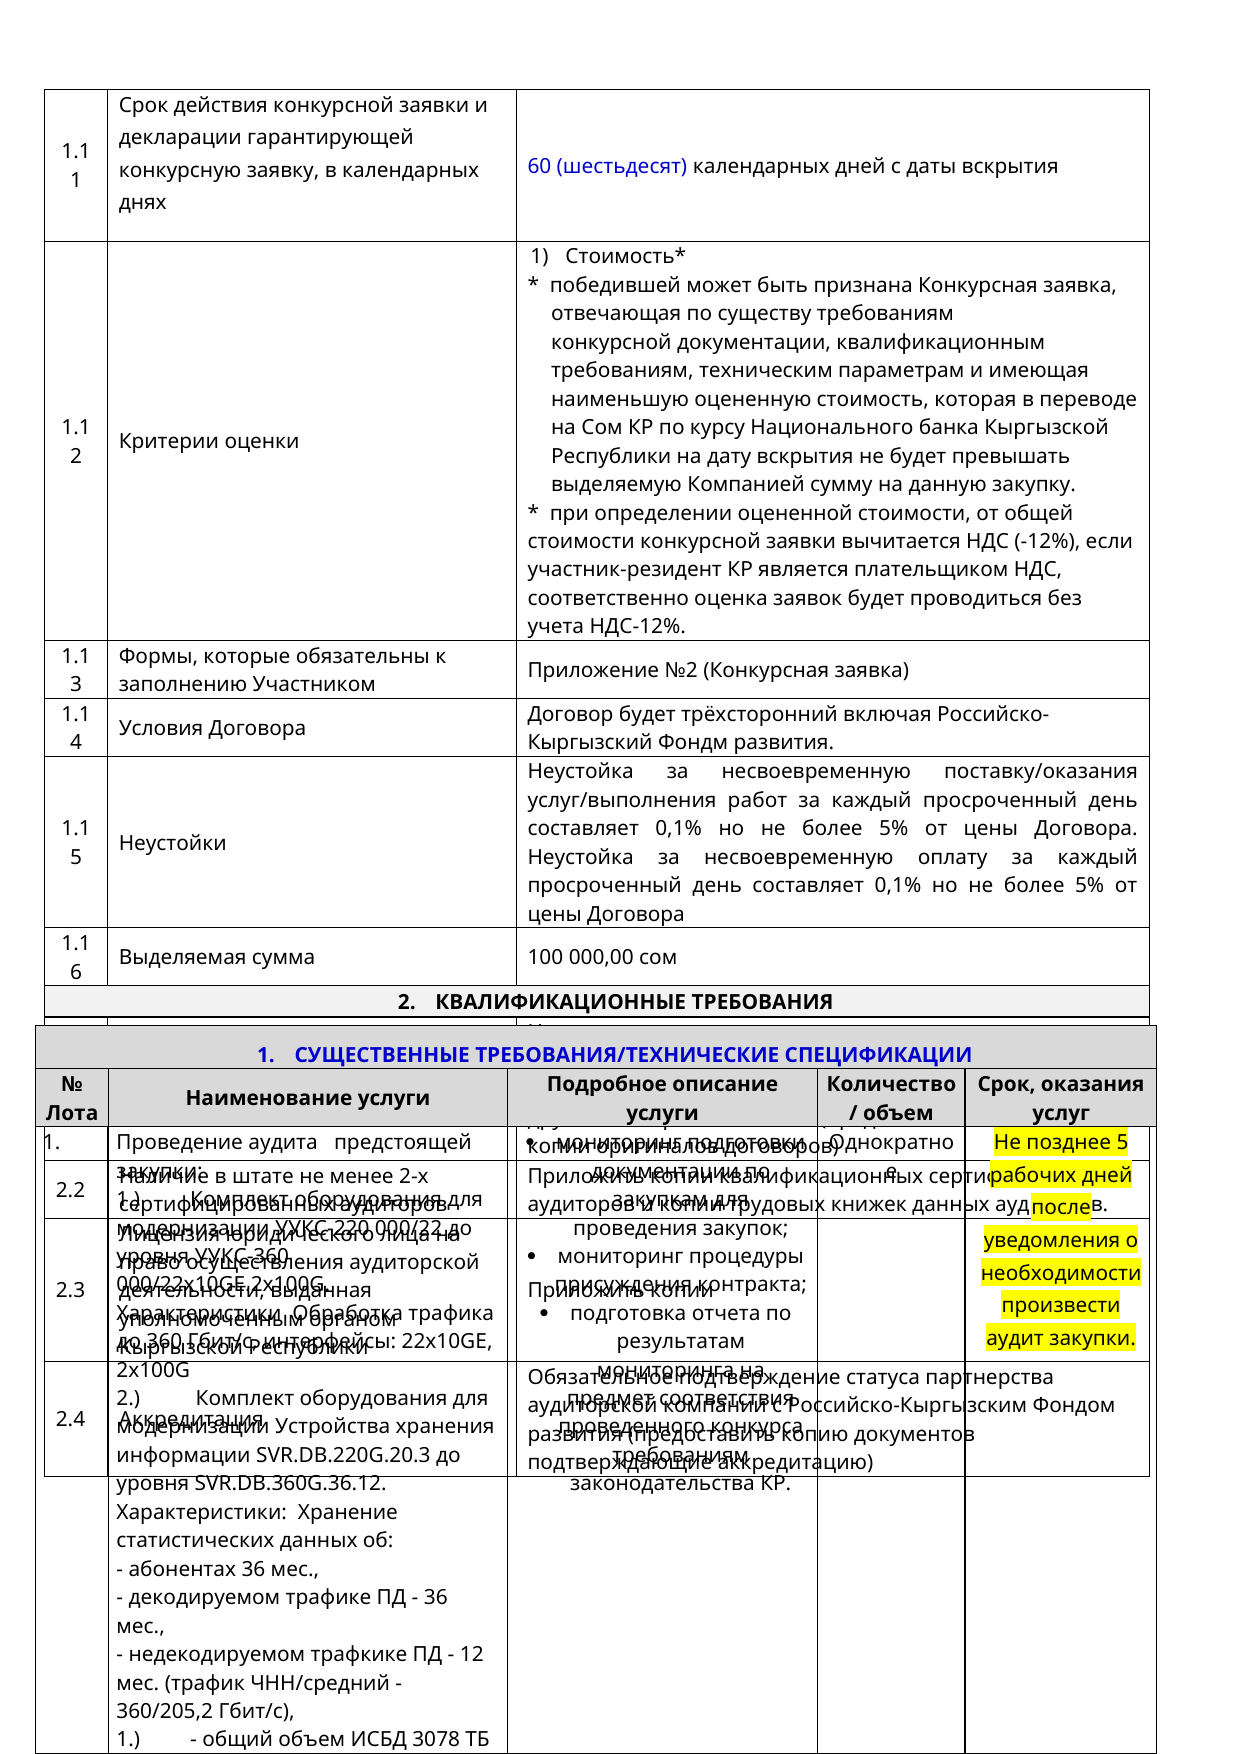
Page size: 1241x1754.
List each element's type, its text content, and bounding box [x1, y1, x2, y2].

table_cell Срок действия конкурсной заявки и декларации гарантирующей конкурсную заявку, в календарных днях [108, 90, 516, 241]
table_cell Срок, оказания услуг [966, 1069, 1156, 1126]
table_cell 1.14 [45, 699, 107, 756]
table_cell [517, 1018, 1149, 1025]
table_cell Подробное описание услуги [508, 1069, 817, 1126]
table_cell № Лота [36, 1069, 108, 1126]
table_cell Формы, которые обязательны к заполнению Участником [108, 641, 516, 698]
table_cell Количество / объем [818, 1069, 964, 1126]
table_cell Выделяемая сумма [108, 928, 516, 985]
table_cell Критерии оценки [108, 242, 516, 640]
table_cell Стоимость* * победившей может быть признана Конкурсная заявка, отвечающая по существу требованиям конкурсной документации, квалификационным требованиям, техническим параметрам и имеющая наименьшую оцененную стоимость, которая в переводе на Сом КР по курсу Национального банка Кыргызской Республики на дату вскрытия не будет превышать выделяемую Компанией сумму на данную закупку. * при определении оцененной стоимости, от общей стоимости конкурсной заявки вычитается НДС (-12%), если участник-резидент КР является плательщиком НДС, соответственно оценка заявок будет проводиться без учета НДС-12%. [517, 242, 1149, 640]
table_cell 100 000,00 сом [517, 928, 1149, 985]
table_cell 1.11 [45, 90, 107, 241]
table_cell Наименование услуги [109, 1069, 507, 1126]
table_cell Договор будет трёхсторонний включая Российско-Кыргызский Фондм развития. [517, 699, 1149, 756]
table_cell Проведение аудита предстоящей закупки: Комплект оборудования для модернизации УУКС-220 000/22 до уровня УУКС-360 000/22х10GE.2х100G. Характеристики Обработка трафика до 360 Гбит/с, интерфейсы: 22x10GE, 2x100G Комплект оборудования для модернизации Устройства хранения информации SVR.DB.220G.20.3 до уровня SVR.DB.360G.36.12. Характеристики: Хранение статистических данных об: - абонентах 36 мес., - декодируемом трафике ПД - 36 мес., - недекодируемом трафкике ПД - 12 мес. (трафик ЧНН/средний - 360/205,2 Гбит/с), - общий объем ИСБД 3078 ТБ [109, 1127, 507, 1753]
table_cell Не позднее 5 рабочих дней после уведомления о необходимости произвести аудит закупки. [966, 1127, 1156, 1753]
table_header СУЩЕСТВЕННЫЕ ТРЕБОВАНИЯ/ТЕХНИЧЕСКИЕ СПЕЦИФИКАЦИИ [36, 1026, 1156, 1068]
table_cell Неустойка за несвоевременную поставку/оказания услуг/выполнения работ за каждый просроченный день составляет 0,1% но не более 5% от цены Договора. Неустойка за несвоевременную оплату за каждый просроченный день составляет 0,1% но не более 5% от цены Договора [517, 757, 1149, 927]
table_cell 1.12 [45, 242, 107, 640]
table_cell 1. [36, 1127, 108, 1753]
table_cell КВАЛИФИКАЦИОННЫЕ ТРЕБОВАНИЯ [45, 986, 1149, 1016]
table_cell 1.15 [45, 757, 107, 927]
table_cell Приложение №2 (Конкурсная заявка) [517, 641, 1149, 698]
table_cell 60 (шестьдесят) календарных дней с даты вскрытия [517, 90, 1149, 241]
table_cell мониторинг подготовки документации по закупкам для проведения закупок; мониторинг процедуры присуждения контракта; подготовка отчета по результатам мониторинга на предмет соответствия проведенного конкурса требованиям законодательства КР. [508, 1127, 817, 1753]
table_cell 1.16 [45, 928, 107, 985]
table_cell Неустойки [108, 757, 516, 927]
table_cell Условия Договора [108, 699, 516, 756]
table_cell 1.13 [45, 641, 107, 698]
table_cell Однократное [818, 1127, 964, 1753]
